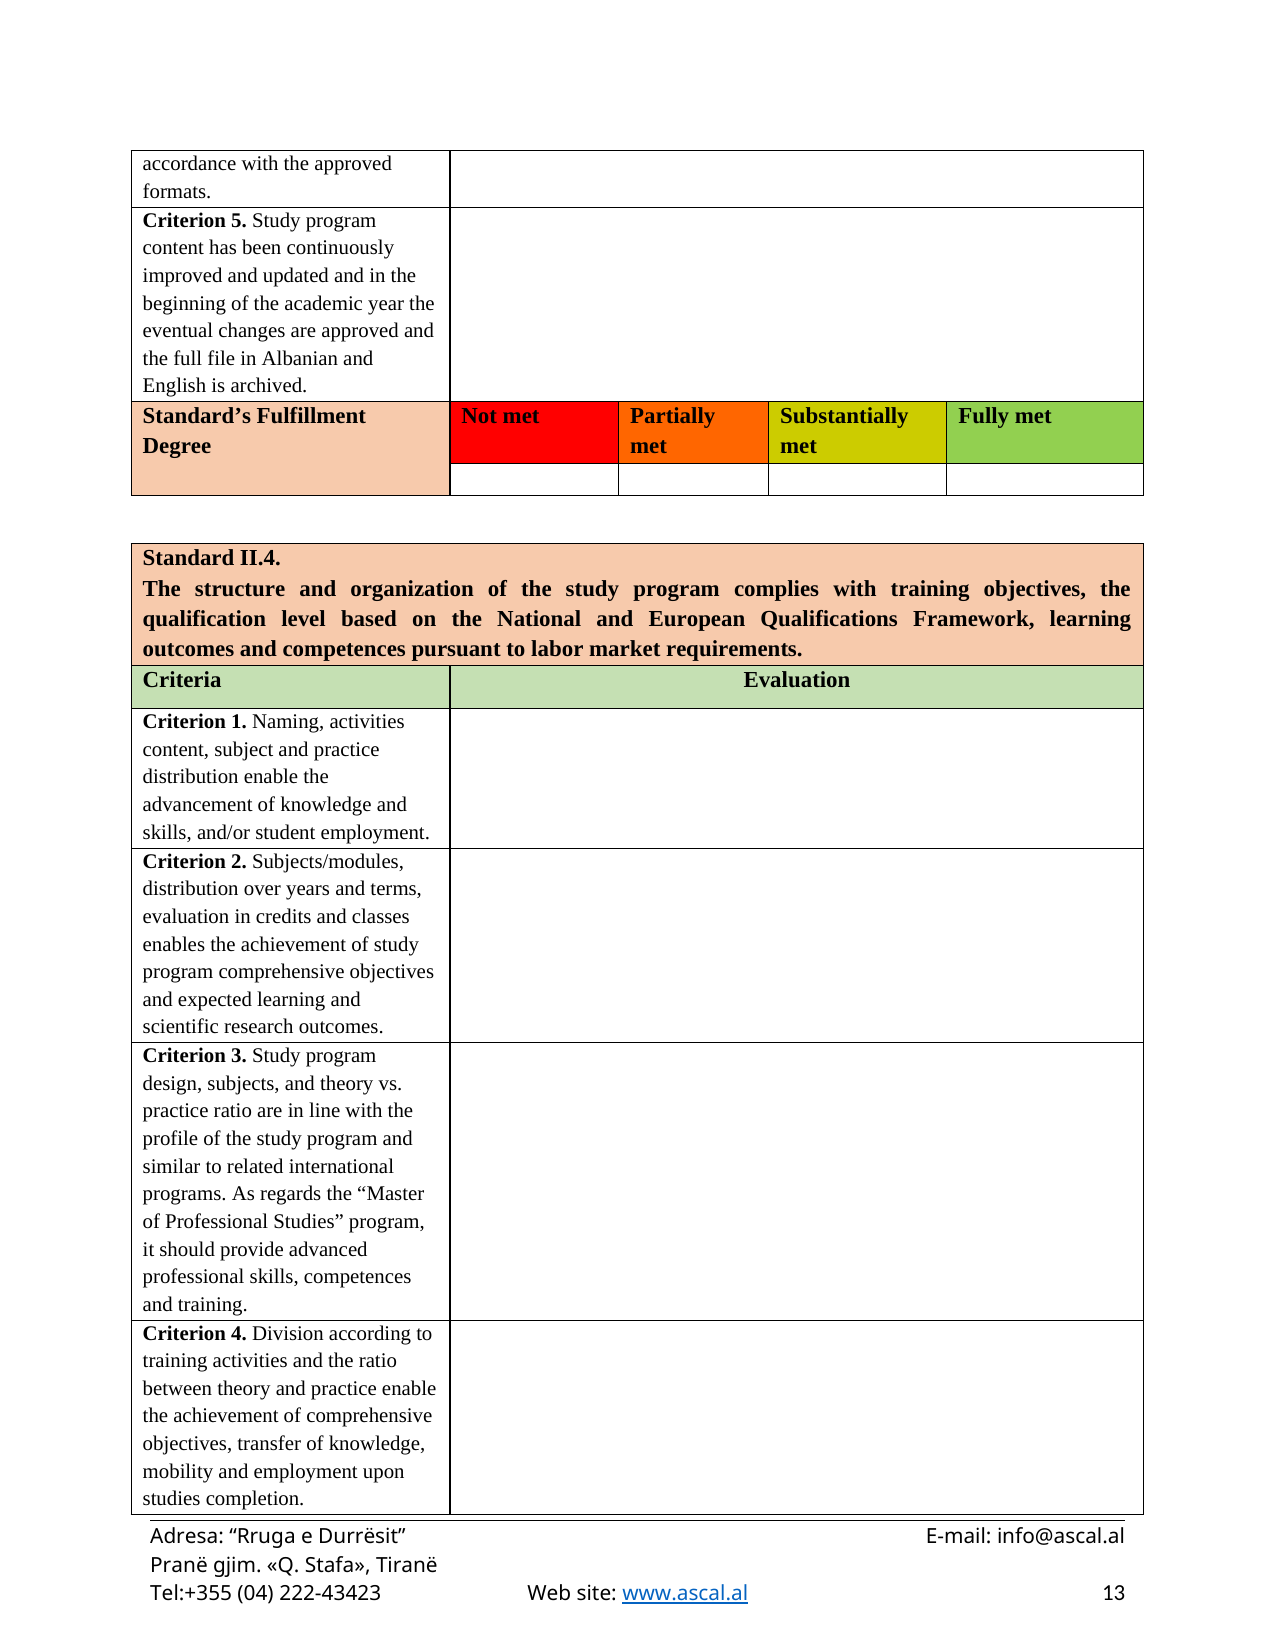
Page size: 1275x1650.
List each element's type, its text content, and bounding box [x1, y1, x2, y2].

table_header Standard II.4. The structure and organization of the study program complies with training objectives, the qualification level based on the National and European Qualifications Framework, learning outcomes and competences pursuant to labor market requirements. [132, 544, 1143, 665]
table_cell Partially met [619, 402, 768, 463]
table_cell [451, 709, 1143, 848]
table_cell [451, 1043, 1143, 1319]
table_cell Standard’s Fulfillment Degree [132, 402, 449, 495]
table_cell Evaluation [451, 666, 1143, 708]
table_cell [451, 464, 618, 495]
table_cell [947, 464, 1143, 495]
table_cell [451, 849, 1143, 1042]
table_cell Substantially met [769, 402, 946, 463]
table_cell [451, 208, 1143, 401]
table_cell [451, 151, 1143, 207]
table_cell [451, 1321, 1143, 1514]
table_cell Criterion 5. Study program content has been continuously improved and updated and in the beginning of the academic year the eventual changes are approved and the full file in Albanian and English is archived. [132, 208, 449, 401]
table_cell Fully met [947, 402, 1143, 463]
table_cell Criteria [132, 666, 449, 708]
table_cell Criterion 3. Study program design, subjects, and theory vs. practice ratio are in line with the profile of the study program and similar to related international programs. As regards the “Master of Professional Studies” program, it should provide advanced professional skills, competences and training. [132, 1043, 449, 1319]
table_cell Not met [451, 402, 618, 463]
table_cell Criterion 1. Naming, activities content, subject and practice distribution enable the advancement of knowledge and skills, and/or student employment. [132, 709, 449, 848]
table_cell [769, 464, 946, 495]
table_cell Criterion 4. Division according to training activities and the ratio between theory and practice enable the achievement of comprehensive objectives, transfer of knowledge, mobility and employment upon studies completion. [132, 1321, 449, 1514]
table_cell [619, 464, 768, 495]
table_cell Criterion 2. Subjects/modules, distribution over years and terms, evaluation in credits and classes enables the achievement of study program comprehensive objectives and expected learning and scientific research outcomes. [132, 849, 449, 1042]
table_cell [132, 151, 449, 207]
